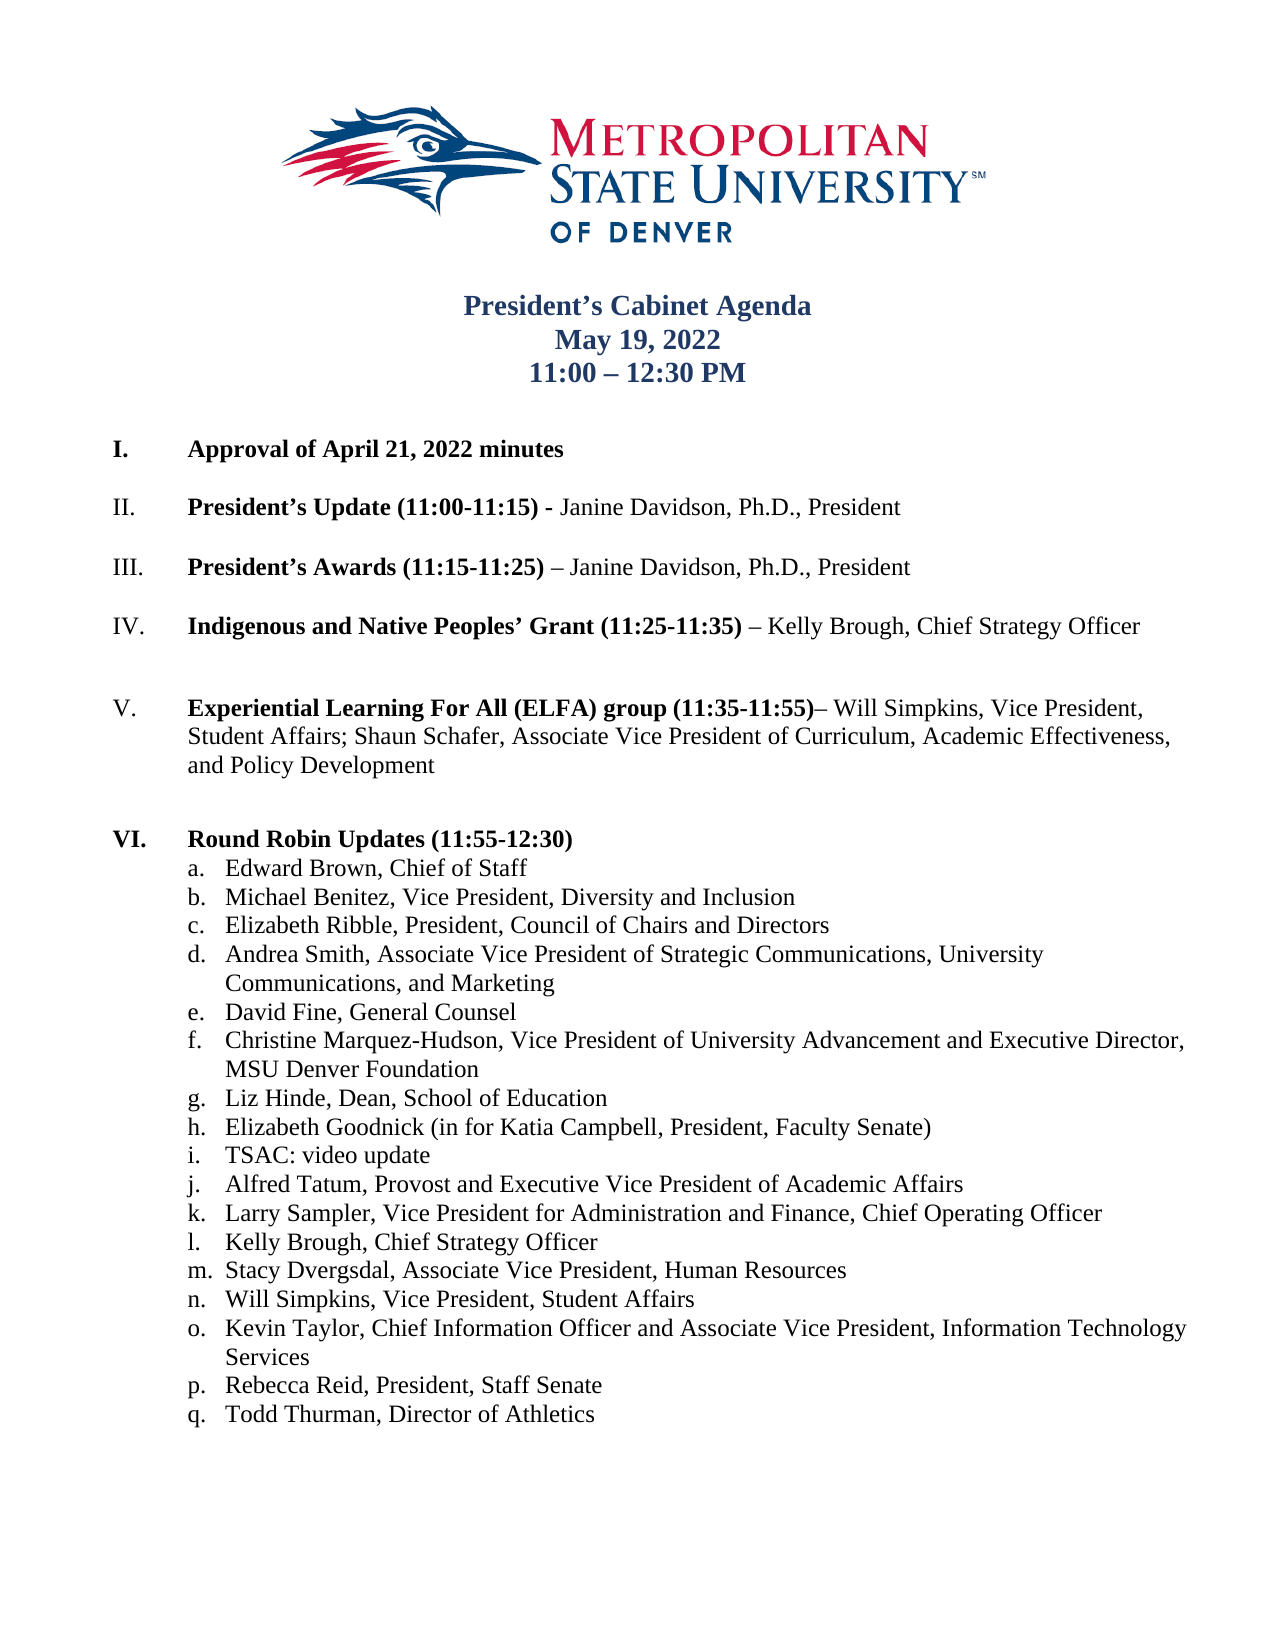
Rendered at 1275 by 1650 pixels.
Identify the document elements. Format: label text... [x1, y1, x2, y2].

list Approval of April 21, 2022 minutes [112, 434, 1200, 463]
list Alfred Tatum, Provost and Executive Vice President of Academic Affairs [187, 1169, 1200, 1198]
list Edward Brown, Chief of Staff [187, 853, 1200, 882]
list Liz Hinde, Dean, School of Education [187, 1083, 1200, 1112]
text May 19, 2022 [75, 322, 1200, 355]
list Rebecca Reid, President, Staff Senate [187, 1371, 1200, 1399]
list David Fine, General Counsel [187, 997, 1200, 1026]
list President’s Awards (11:15-11:25) – Janine Davidson, Ph.D., President [112, 552, 1200, 580]
list Todd Thurman, Director of Athletics [187, 1399, 1200, 1428]
list Round Robin Updates (11:55-12:30) [112, 824, 1200, 853]
list President’s Update (11:00-11:15) - Janine Davidson, Ph.D., President [112, 492, 1200, 521]
list Michael Benitez, Vice President, Diversity and Inclusion [187, 882, 1200, 911]
list TSAC: video update [187, 1141, 1200, 1169]
list Christine Marquez-Hudson, Vice President of University Advancement and Executive Director, MSU Denver Foundation [187, 1026, 1200, 1083]
list Kevin Taylor, Chief Information Officer and Associate Vice President, Information Technology Services [187, 1313, 1200, 1371]
picture [261, 75, 1014, 255]
list Kelly Brough, Chief Strategy Officer [187, 1227, 1200, 1256]
list Larry Sampler, Vice President for Administration and Finance, Chief Operating Officer [187, 1198, 1200, 1227]
list Indigenous and Native Peoples’ Grant (11:25-11:35) – Kelly Brough, Chief Strategy Officer [112, 611, 1200, 640]
list Stacy Dvergsdal, Associate Vice President, Human Resources [187, 1256, 1200, 1284]
list Andrea Smith, Associate Vice President of Strategic Communications, University Communications, and Marketing [187, 939, 1200, 997]
list Will Simpkins, Vice President, Student Affairs [187, 1284, 1200, 1313]
text President’s Cabinet Agenda [75, 288, 1200, 322]
list Elizabeth Ribble, President, Council of Chairs and Directors [187, 911, 1200, 939]
text 11:00 – 12:30 PM [75, 355, 1200, 389]
list Elizabeth Goodnick (in for Katia Campbell, President, Faculty Senate) [187, 1112, 1200, 1141]
list Experiential Learning For All (ELFA) group (11:35-11:55)– Will Simpkins, Vice President, Student Affairs; Shaun Schafer, Associate Vice President of Curriculum, Academic Effectiveness, and Policy Development [112, 693, 1200, 779]
